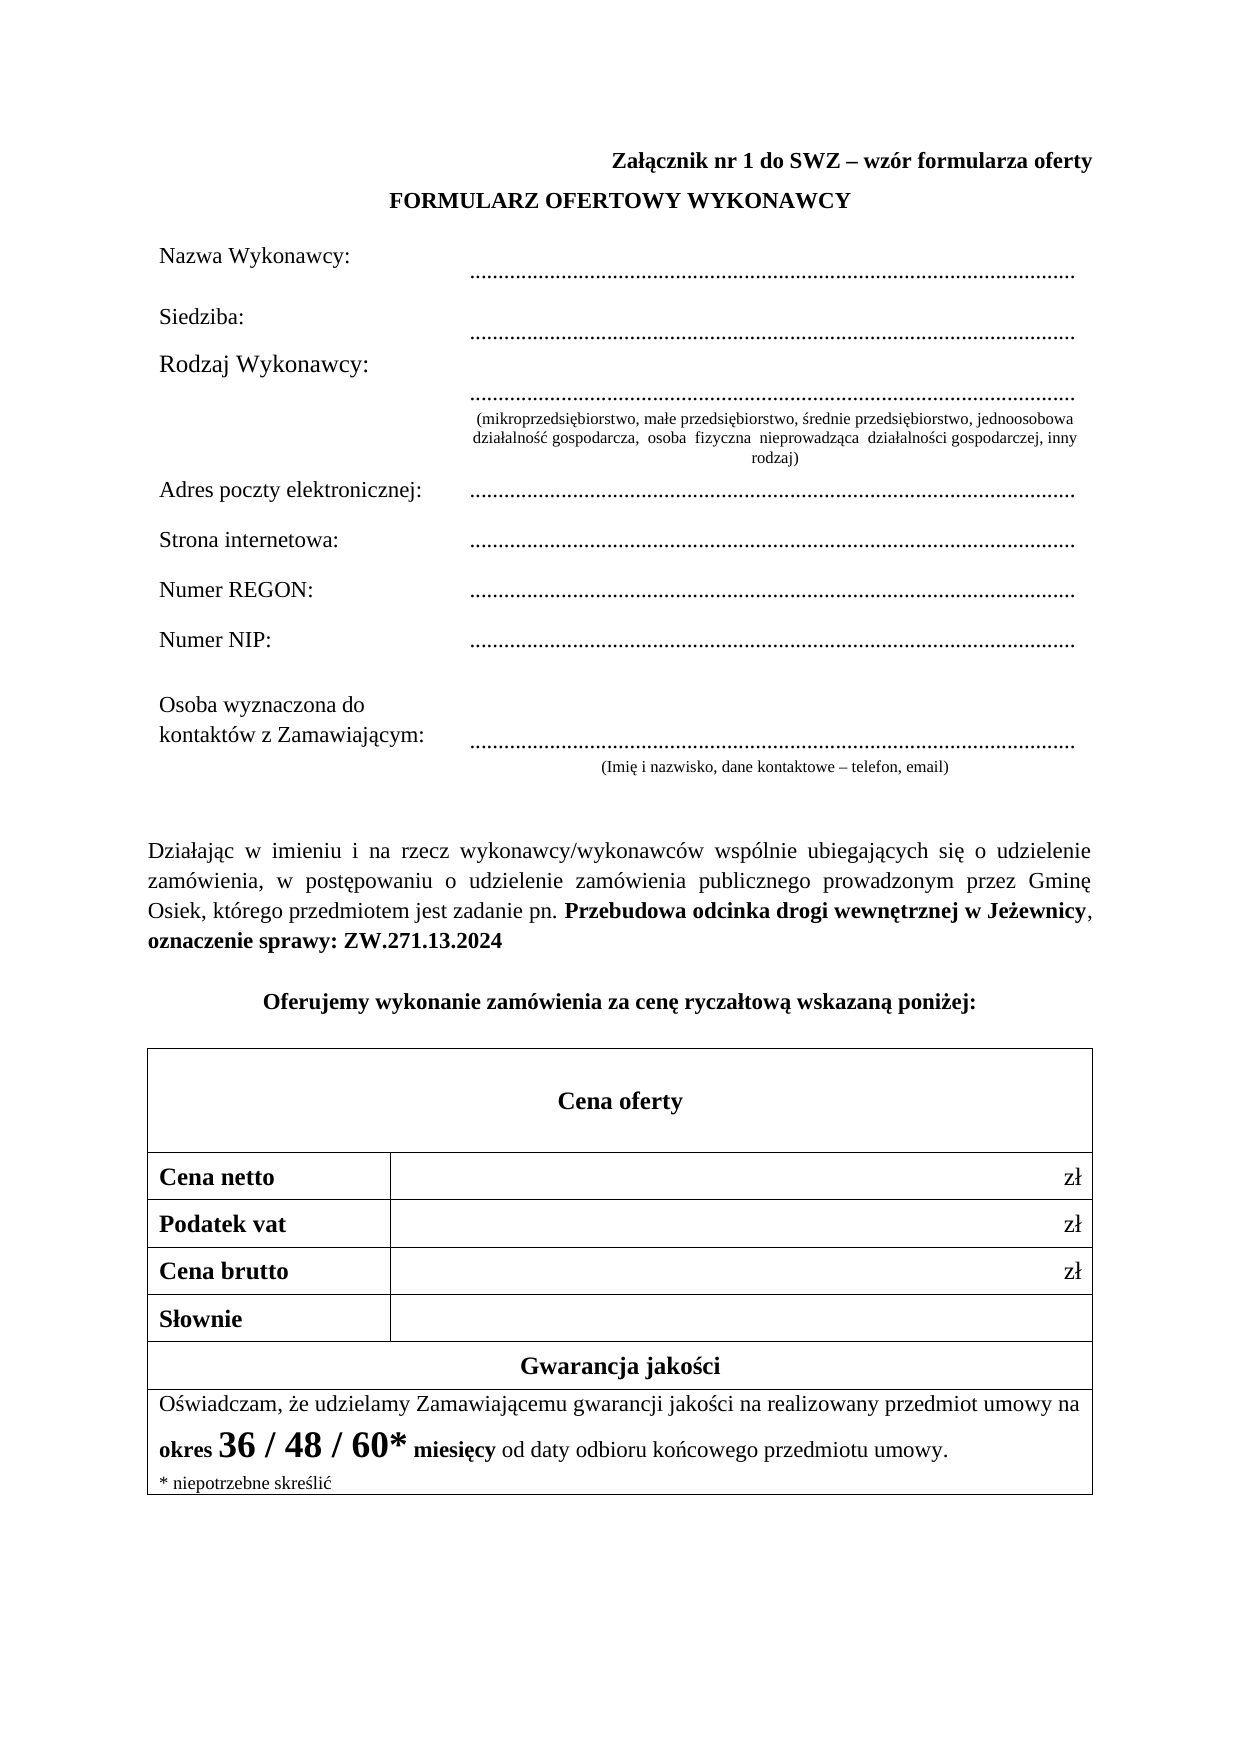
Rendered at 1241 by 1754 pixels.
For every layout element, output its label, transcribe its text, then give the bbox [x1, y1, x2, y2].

table_header Nazwa Wykonawcy: [148, 227, 458, 288]
text Oferujemy wykonanie zamówienia za cenę ryczałtową wskazaną poniżej: [148, 988, 1093, 1014]
table_cell zł [391, 1248, 1092, 1294]
table_cell Podatek vat [148, 1200, 390, 1247]
table_cell Rodzaj Wykonawcy: [148, 349, 458, 467]
text Załącznik nr 1 do SWZ – wzór formularza oferty [148, 148, 1093, 174]
table_header Cena oferty [148, 1049, 1092, 1152]
table_cell Słownie [148, 1295, 390, 1341]
table_cell Osoba wyznaczona do kontaktów z Zamawiającym: [148, 667, 458, 776]
table_cell .......................................................................................................... [458, 288, 1092, 349]
table_cell .......................................................................................................... [458, 567, 1092, 617]
table_cell Siedziba: [148, 288, 458, 349]
table_cell Cena netto [148, 1153, 390, 1199]
table_cell Gwarancja jakości [148, 1342, 1092, 1388]
table_cell .......................................................................................................... [458, 517, 1092, 567]
text Działając w imieniu i na rzecz wykonawcy/wykonawców wspólnie ubiegających się o udzielenie zamówienia, w postępowaniu o udzielenie zamówienia publicznego prowadzonym przez Gminę Osiek, którego przedmiotem jest zadanie pn. Przebudowa odcinka drogi wewnętrznej w Jeżewnicy, oznaczenie sprawy: ZW.271.13.2024 [148, 837, 1093, 954]
table_cell .......................................................................................................... (Imię i nazwisko, dane kontaktowe – telefon, email) [458, 667, 1092, 776]
table_cell [391, 1295, 1092, 1341]
table_cell Numer REGON: [148, 567, 458, 617]
table_cell .......................................................................................................... (mikroprzedsiębiorstwo, małe przedsiębiorstwo, średnie przedsiębiorstwo, jednoosobowa działalność gospodarcza, osoba fizyczna nieprowadząca działalności gospodarczej, inny rodzaj) [458, 349, 1092, 467]
table_header .......................................................................................................... [458, 227, 1092, 288]
table_cell Cena brutto [148, 1248, 390, 1294]
table_cell zł [391, 1200, 1092, 1247]
table_cell zł [391, 1153, 1092, 1199]
table_cell Adres poczty elektronicznej: [148, 467, 458, 517]
table_cell Numer NIP: [148, 617, 458, 667]
table_cell .......................................................................................................... [458, 617, 1092, 667]
table_cell .......................................................................................................... [458, 467, 1092, 517]
text FORMULARZ OFERTOWY WYKONAWCY [148, 187, 1093, 214]
table_cell Oświadczam, że udzielamy Zamawiającemu gwarancji jakości na realizowany przedmiot umowy na okres 36 / 48 / 60* miesięcy od daty odbioru końcowego przedmiotu umowy. * niepotrzebne skreślić [148, 1390, 1092, 1493]
table_cell Strona internetowa: [148, 517, 458, 567]
